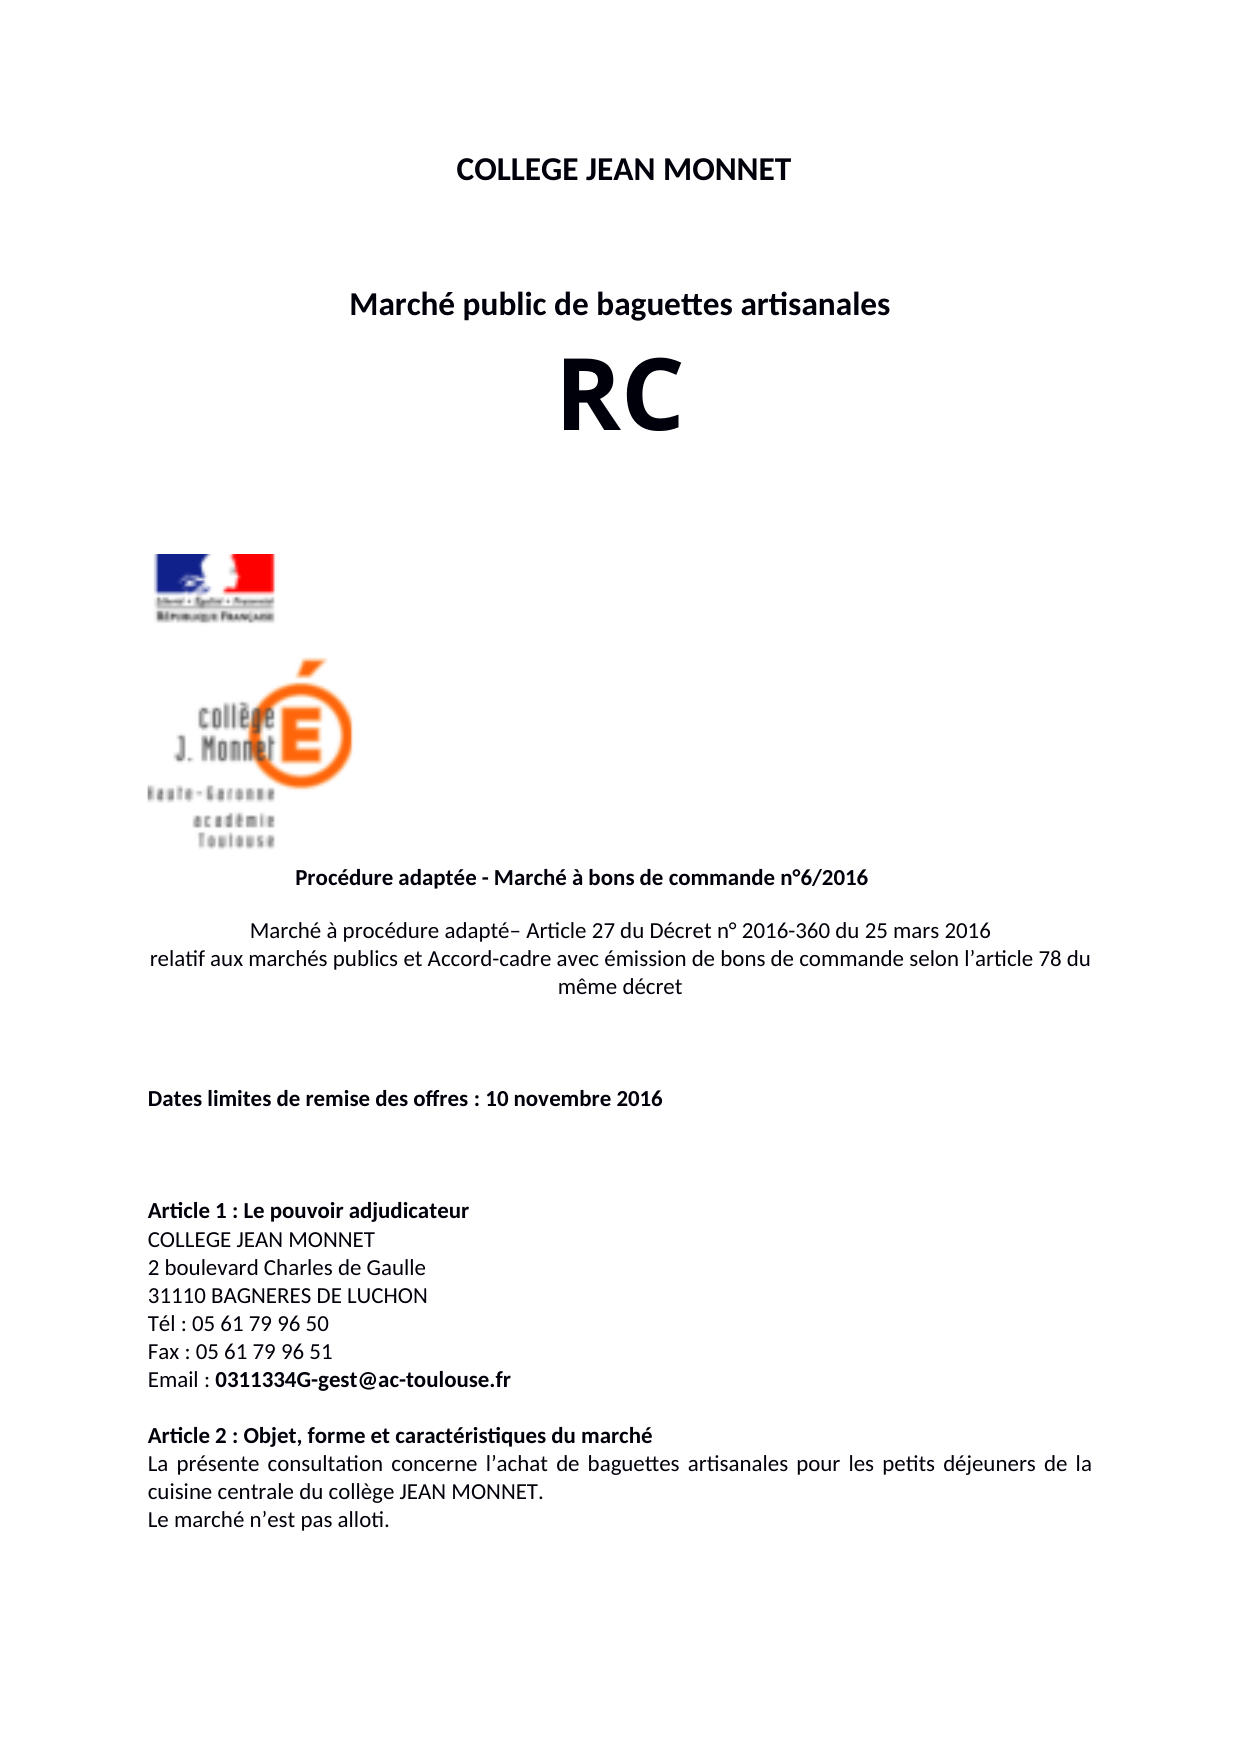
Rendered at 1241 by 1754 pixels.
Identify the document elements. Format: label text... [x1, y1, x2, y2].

text RC [148, 323, 1093, 460]
text 2 boulevard Charles de Gaulle [148, 1253, 1093, 1281]
text relatif aux marchés publics et Accord-cadre avec émission de bons de commande selon l’article 78 du même décret [148, 944, 1093, 1001]
text Dates limites de remise des offres : 10 novembre 2016 [148, 1084, 1093, 1113]
text Email : 0311334G-gest@ac-toulouse.fr [148, 1365, 1093, 1393]
text Article 2 : Objet, forme et caractéristiques du marché [148, 1421, 1093, 1449]
text 31110 BAGNERES DE LUCHON [148, 1281, 1093, 1309]
text COLLEGE JEAN MONNET [148, 148, 1093, 188]
text Fax : 05 61 79 96 51 [148, 1337, 1093, 1365]
text La présente consultation concerne l’achat de baguettes artisanales pour les petits déjeuners de la cuisine centrale du collège JEAN MONNET. [148, 1449, 1093, 1505]
text COLLEGE JEAN MONNET [148, 1225, 1093, 1253]
text Le marché n’est pas alloti. [148, 1505, 1093, 1533]
text Tél : 05 61 79 96 50 [148, 1309, 1093, 1337]
text Marché à procédure adapté– Article 27 du Décret n° 2016-360 du 25 mars 2016 [148, 916, 1093, 944]
text Marché public de baguettes artisanales [148, 283, 1093, 323]
text Article 1 : Le pouvoir adjudicateur [148, 1197, 1093, 1225]
text Procédure adaptée - Marché à bons de commande n°6/2016 [148, 863, 1093, 891]
